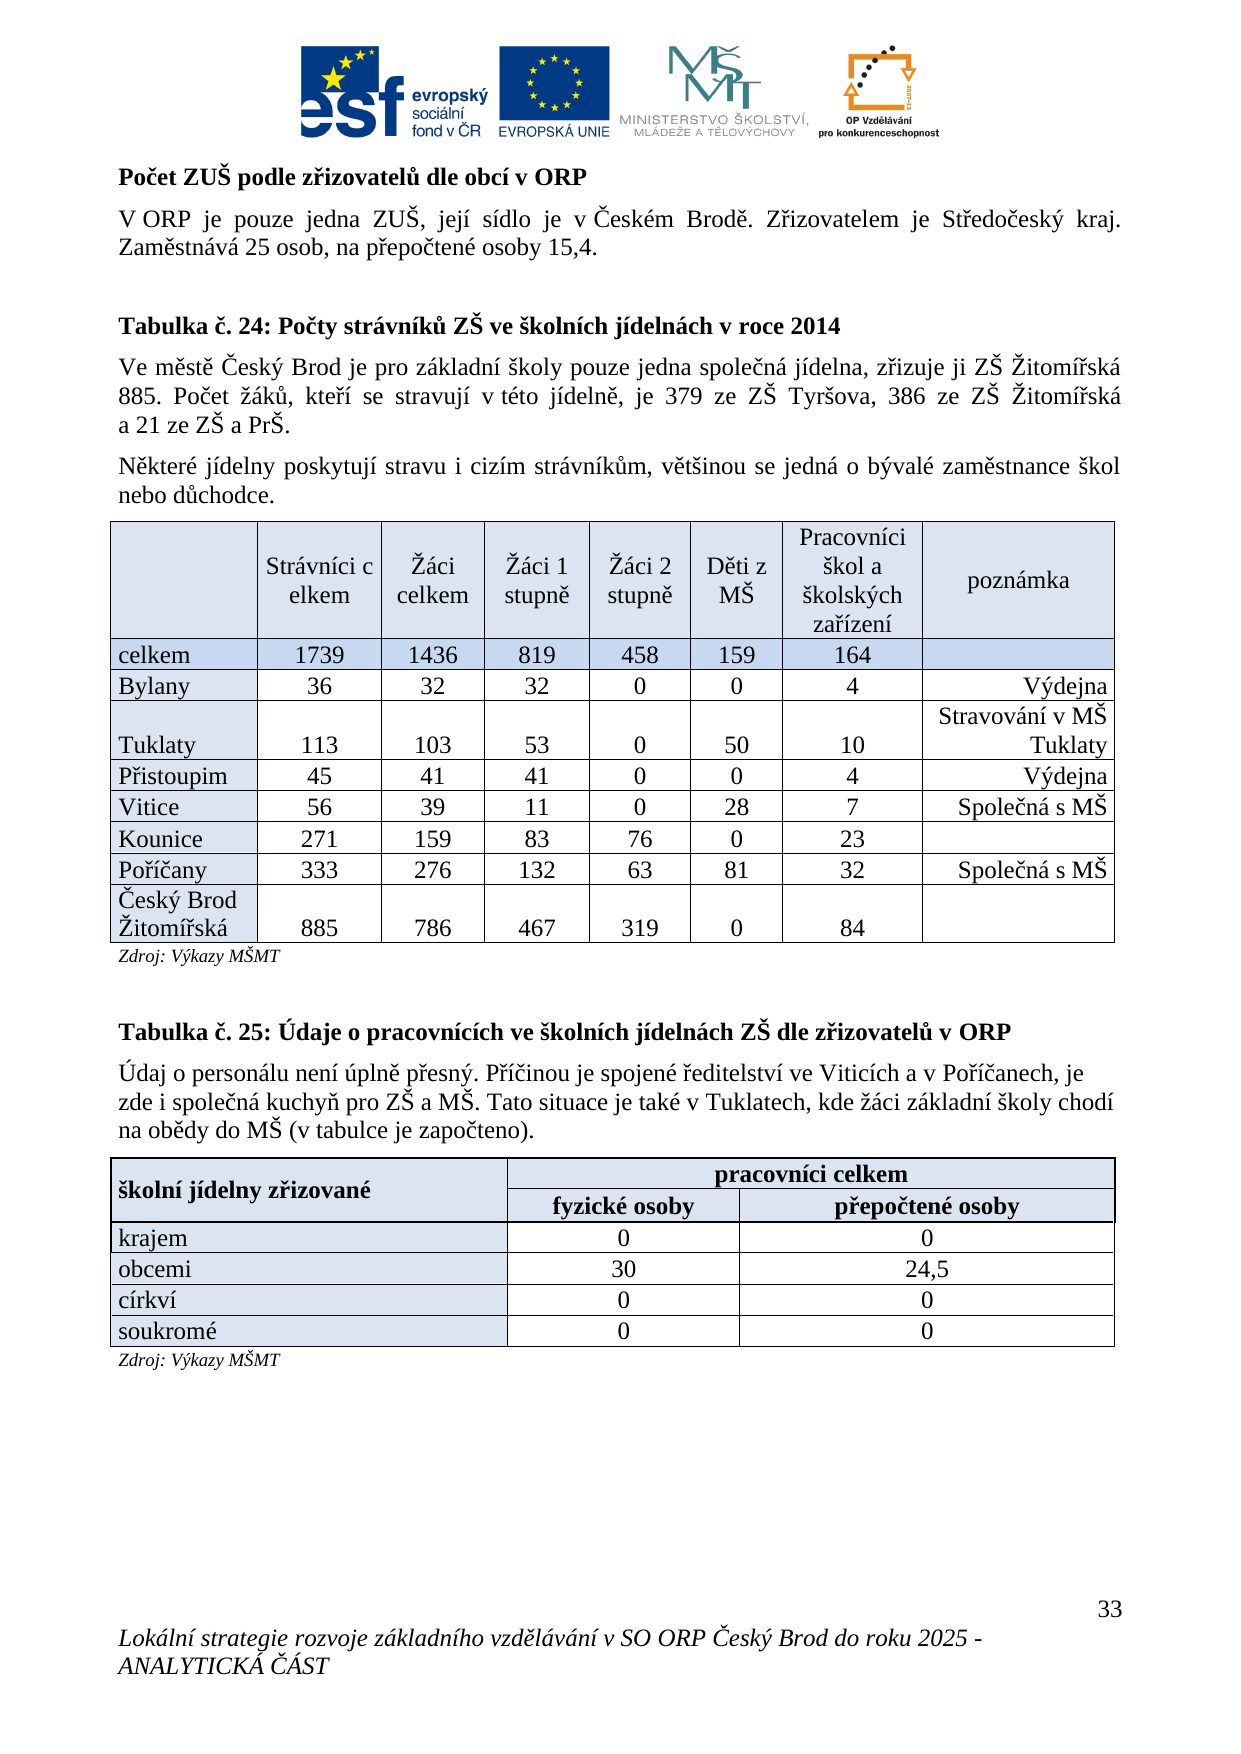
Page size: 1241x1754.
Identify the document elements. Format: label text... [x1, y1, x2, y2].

table_cell 4 [783, 670, 922, 700]
table_cell krajem [112, 1223, 507, 1252]
table_header školní jídelny zřizované [112, 1159, 507, 1221]
table_cell 819 [485, 639, 589, 669]
table_cell Bylany [111, 670, 257, 700]
table_cell 39 [382, 791, 484, 821]
table_cell 41 [382, 760, 484, 790]
table_header poznámka [923, 522, 1114, 638]
table_cell fyzické osoby [508, 1189, 739, 1221]
table_cell 1436 [382, 639, 484, 669]
table_cell [923, 639, 1114, 669]
table_cell církví [111, 1284, 507, 1315]
table_header Děti z MŠ [691, 522, 782, 638]
table_cell 0 [691, 760, 782, 790]
table_cell 32 [783, 854, 922, 884]
table_cell Poříčany [111, 854, 257, 884]
table_cell 271 [258, 822, 381, 852]
table_cell 30 [508, 1253, 739, 1283]
table_cell 164 [783, 639, 922, 669]
table_cell Vitice [111, 791, 257, 821]
text Údaj o personálu není úplně přesný. Příčinou je spojené ředitelství ve Viticích a v Poříčanech, je zde i společná kuchyň pro ZŠ a MŠ. Tato situace je také v Tuklatech, kde žáci základní školy chodí na obědy do MŠ (v tabulce je započteno). [118, 1058, 1122, 1144]
table_cell 786 [382, 885, 484, 942]
table_header Žáci celkem [382, 522, 484, 638]
table_cell 4 [783, 760, 922, 790]
table_cell 113 [258, 701, 381, 759]
table_cell celkem [111, 639, 257, 669]
table_cell 458 [590, 639, 690, 669]
text Zdroj: Výkazy MŠMT [118, 945, 1122, 967]
table_cell 467 [485, 885, 589, 942]
table_cell 28 [691, 791, 782, 821]
table_header Žáci 1 stupně [485, 522, 589, 638]
table_cell soukromé [111, 1315, 507, 1346]
table_cell 84 [783, 885, 922, 942]
table_header pracovníci celkem [508, 1159, 1114, 1188]
table_cell 0 [508, 1285, 739, 1315]
table_cell Kounice [111, 822, 257, 852]
table_cell 885 [258, 885, 381, 942]
text Tabulka č. 24: Počty strávníků ZŠ ve školních jídelnách v roce 2014 [118, 311, 1122, 340]
table_cell 36 [258, 670, 381, 700]
table_cell 81 [691, 854, 782, 884]
table_cell 319 [590, 885, 690, 942]
table_cell 0 [691, 670, 782, 700]
picture [300, 44, 940, 139]
table_cell 1739 [258, 639, 381, 669]
table_cell 76 [590, 822, 690, 852]
table_cell Výdejna [923, 670, 1114, 700]
table_cell obcemi [111, 1253, 507, 1283]
table_cell 45 [258, 760, 381, 790]
table_cell [923, 822, 1114, 852]
table_cell 0 [508, 1316, 739, 1346]
text V ORP je pouze jedna ZUŠ, její sídlo je v Českém Brodě. Zřizovatelem je Středočeský kraj. Zaměstnává 25 osob, na přepočtené osoby 15,4. [118, 204, 1122, 261]
table_cell 0 [691, 822, 782, 852]
table_cell Výdejna [923, 760, 1114, 790]
table_cell 0 [740, 1221, 1114, 1252]
table_cell Společná s MŠ [923, 854, 1114, 884]
table_cell 53 [485, 701, 589, 759]
table_header Strávníci celkem [258, 522, 381, 638]
table_cell 0 [590, 670, 690, 700]
text Počet ZUŠ podle zřizovatelů dle obcí v ORP [118, 162, 1122, 191]
table_cell 0 [740, 1284, 1114, 1315]
table_cell přepočtené osoby [740, 1189, 1114, 1221]
text Tabulka č. 25: Údaje o pracovnících ve školních jídelnách ZŠ dle zřizovatelů v ORP [118, 1017, 1122, 1046]
text Ve městě Český Brod je pro základní školy pouze jedna společná jídelna, zřizuje ji ZŠ Žitomířská 885. Počet žáků, kteří se stravují v této jídelně, je 379 ze ZŠ Tyršova, 386 ze ZŠ Žitomířská a 21 ze ZŠ a PrŠ. [118, 352, 1122, 439]
table_cell 83 [485, 822, 589, 852]
table_cell Stravování v MŠ Tuklaty [923, 701, 1114, 759]
table_cell 276 [382, 854, 484, 884]
table_cell 32 [485, 670, 589, 700]
table_cell Tuklaty [111, 701, 257, 759]
table_cell 50 [691, 701, 782, 759]
table_cell 0 [740, 1315, 1114, 1346]
table_cell [923, 885, 1114, 942]
table_cell 333 [258, 854, 381, 884]
table_cell 41 [485, 760, 589, 790]
table_cell 23 [783, 822, 922, 852]
table_cell 10 [783, 701, 922, 759]
table_header [111, 522, 257, 638]
table_cell 159 [691, 639, 782, 669]
table_cell 0 [590, 701, 690, 759]
table_header Pracovníci škol a školských zařízení [783, 522, 922, 638]
table_cell Český Brod Žitomířská [111, 885, 257, 942]
table_cell Společná s MŠ [923, 791, 1114, 821]
table_cell 32 [382, 670, 484, 700]
table_cell 159 [382, 822, 484, 852]
table_cell 63 [590, 854, 690, 884]
table_cell 56 [258, 791, 381, 821]
table_cell 7 [783, 791, 922, 821]
table_cell 0 [508, 1223, 739, 1252]
table_cell 0 [590, 760, 690, 790]
table_header Žáci 2 stupně [590, 522, 690, 638]
table_cell Přistoupim [111, 760, 257, 790]
table_cell 0 [590, 791, 690, 821]
table_cell 103 [382, 701, 484, 759]
table_cell 24,5 [740, 1252, 1114, 1283]
table_cell 132 [485, 854, 589, 884]
table_cell 0 [691, 885, 782, 942]
table_cell 11 [485, 791, 589, 821]
text Zdroj: Výkazy MŠMT [118, 1349, 1122, 1371]
text Některé jídelny poskytují stravu i cizím strávníkům, většinou se jedná o bývalé zaměstnance škol nebo důchodce. [118, 451, 1122, 509]
